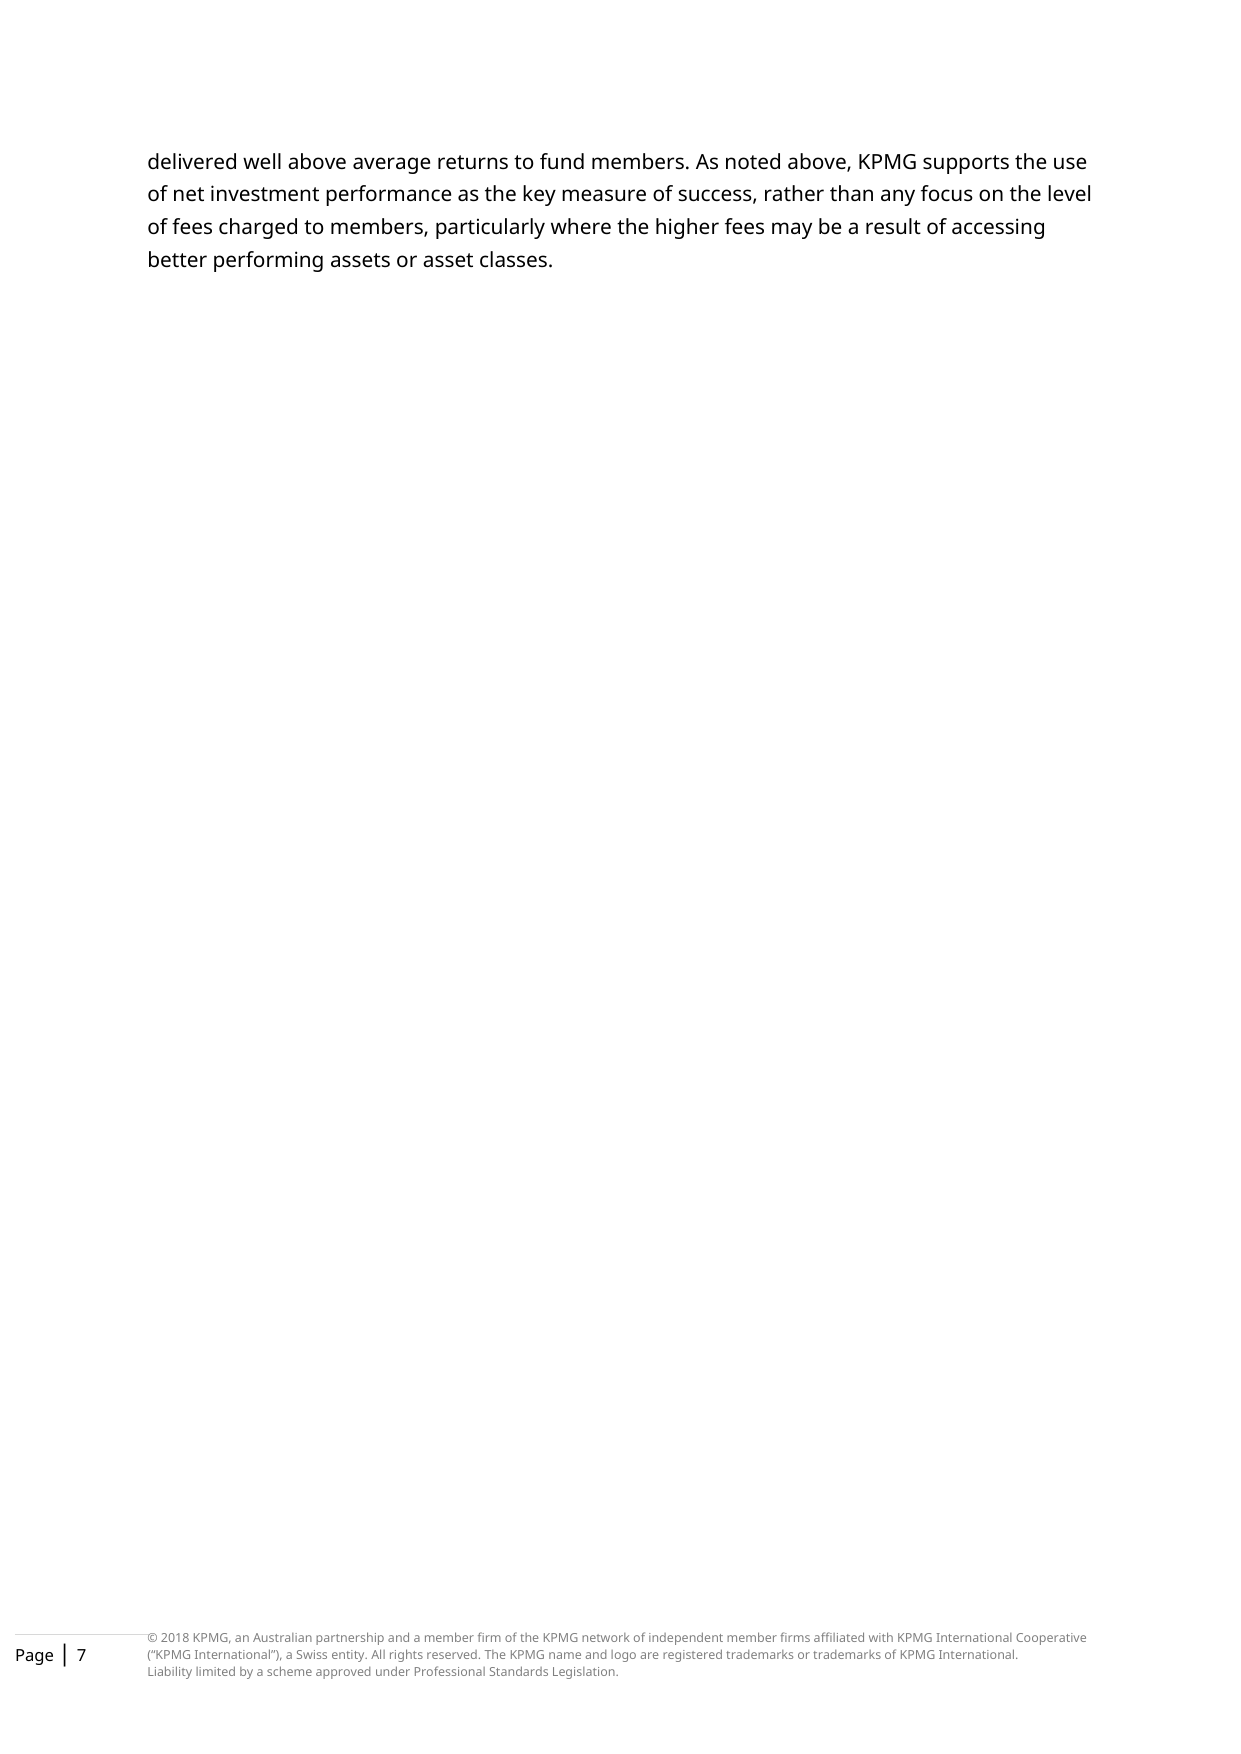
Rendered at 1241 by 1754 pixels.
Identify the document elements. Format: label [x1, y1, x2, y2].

text [147, 147, 1093, 273]
